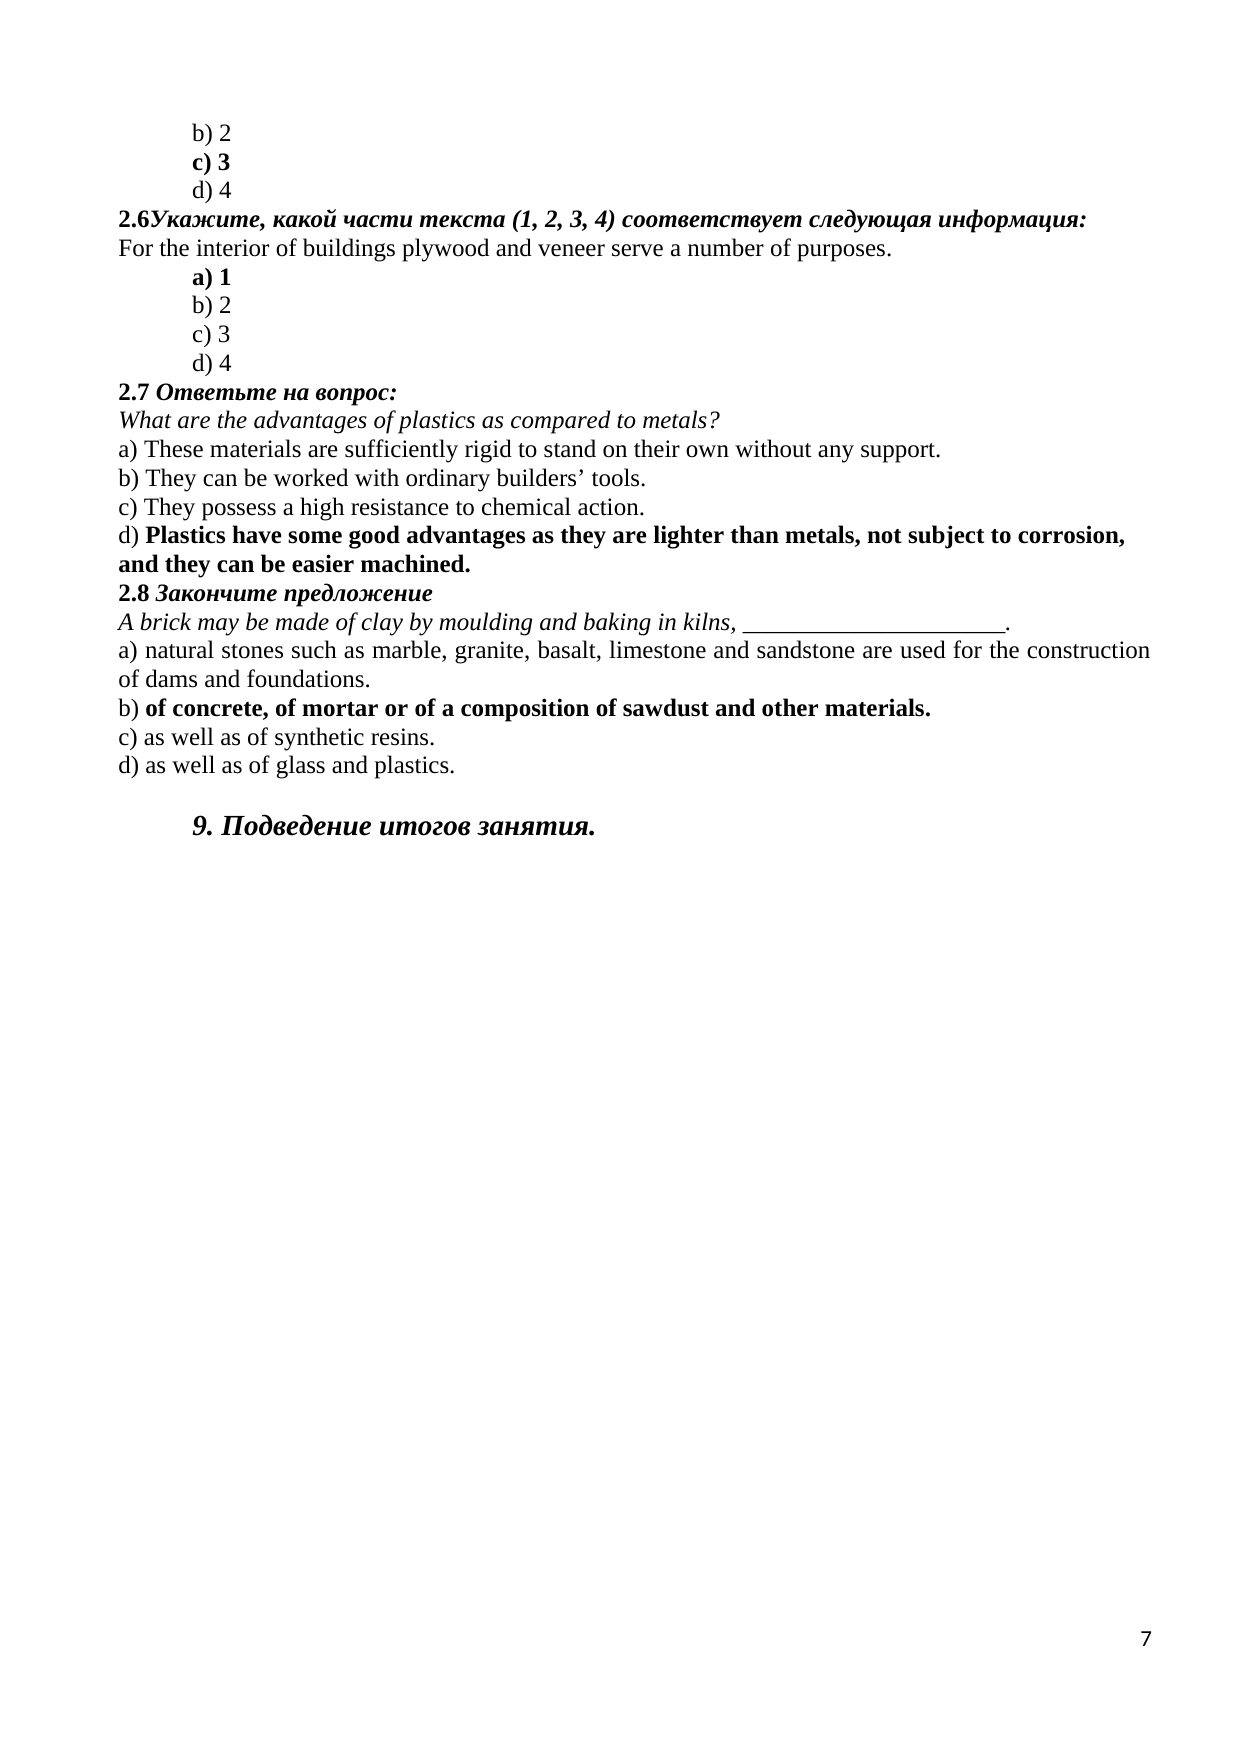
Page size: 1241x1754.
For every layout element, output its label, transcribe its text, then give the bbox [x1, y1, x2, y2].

text What are the advantages of plastics as compared to metals? [118, 406, 1152, 434]
text c) as well as of synthetic resins. [118, 722, 1152, 751]
text b) 2 [192, 291, 1152, 319]
text A brick may be made of clay by moulding and baking in kilns, _____________________. [118, 607, 1152, 636]
text c) They possess a high resistance to chemical action. [118, 492, 1152, 521]
text b) 2 [192, 118, 1152, 147]
text b) of concrete, of mortar or of a composition of sawdust and other materials. [118, 693, 1152, 722]
text d) Plastics have some good advantages as they are lighter than metals, not subject to corrosion, and they can be easier machined. [118, 521, 1152, 578]
list 9. Подведение итогов занятия. [118, 808, 1152, 842]
text a) These materials are sufficiently rigid to stand on their own without any support. [118, 434, 1152, 463]
text b) They can be worked with ordinary builders’ tools. [118, 463, 1152, 492]
text c) 3 [192, 147, 1152, 176]
text d) 4 [192, 176, 1152, 204]
text d) as well as of glass and plastics. [118, 751, 1152, 779]
text For the interior of buildings plywood and veneer serve a number of purposes. [118, 233, 1152, 262]
text d) 4 [192, 348, 1152, 377]
text 2.6Укажите, какой части текста (1, 2, 3, 4) соответствует следующая информация: [118, 204, 1152, 233]
text a) natural stones such as marble, granite, basalt, limestone and sandstone are used for the construction of dams and foundations. [118, 636, 1152, 693]
text c) 3 [192, 319, 1152, 348]
text 2.7 Ответьте на вопрос: [118, 377, 1152, 406]
text a) 1 [192, 262, 1152, 291]
text 2.8 Закончите предложение [118, 578, 1152, 607]
